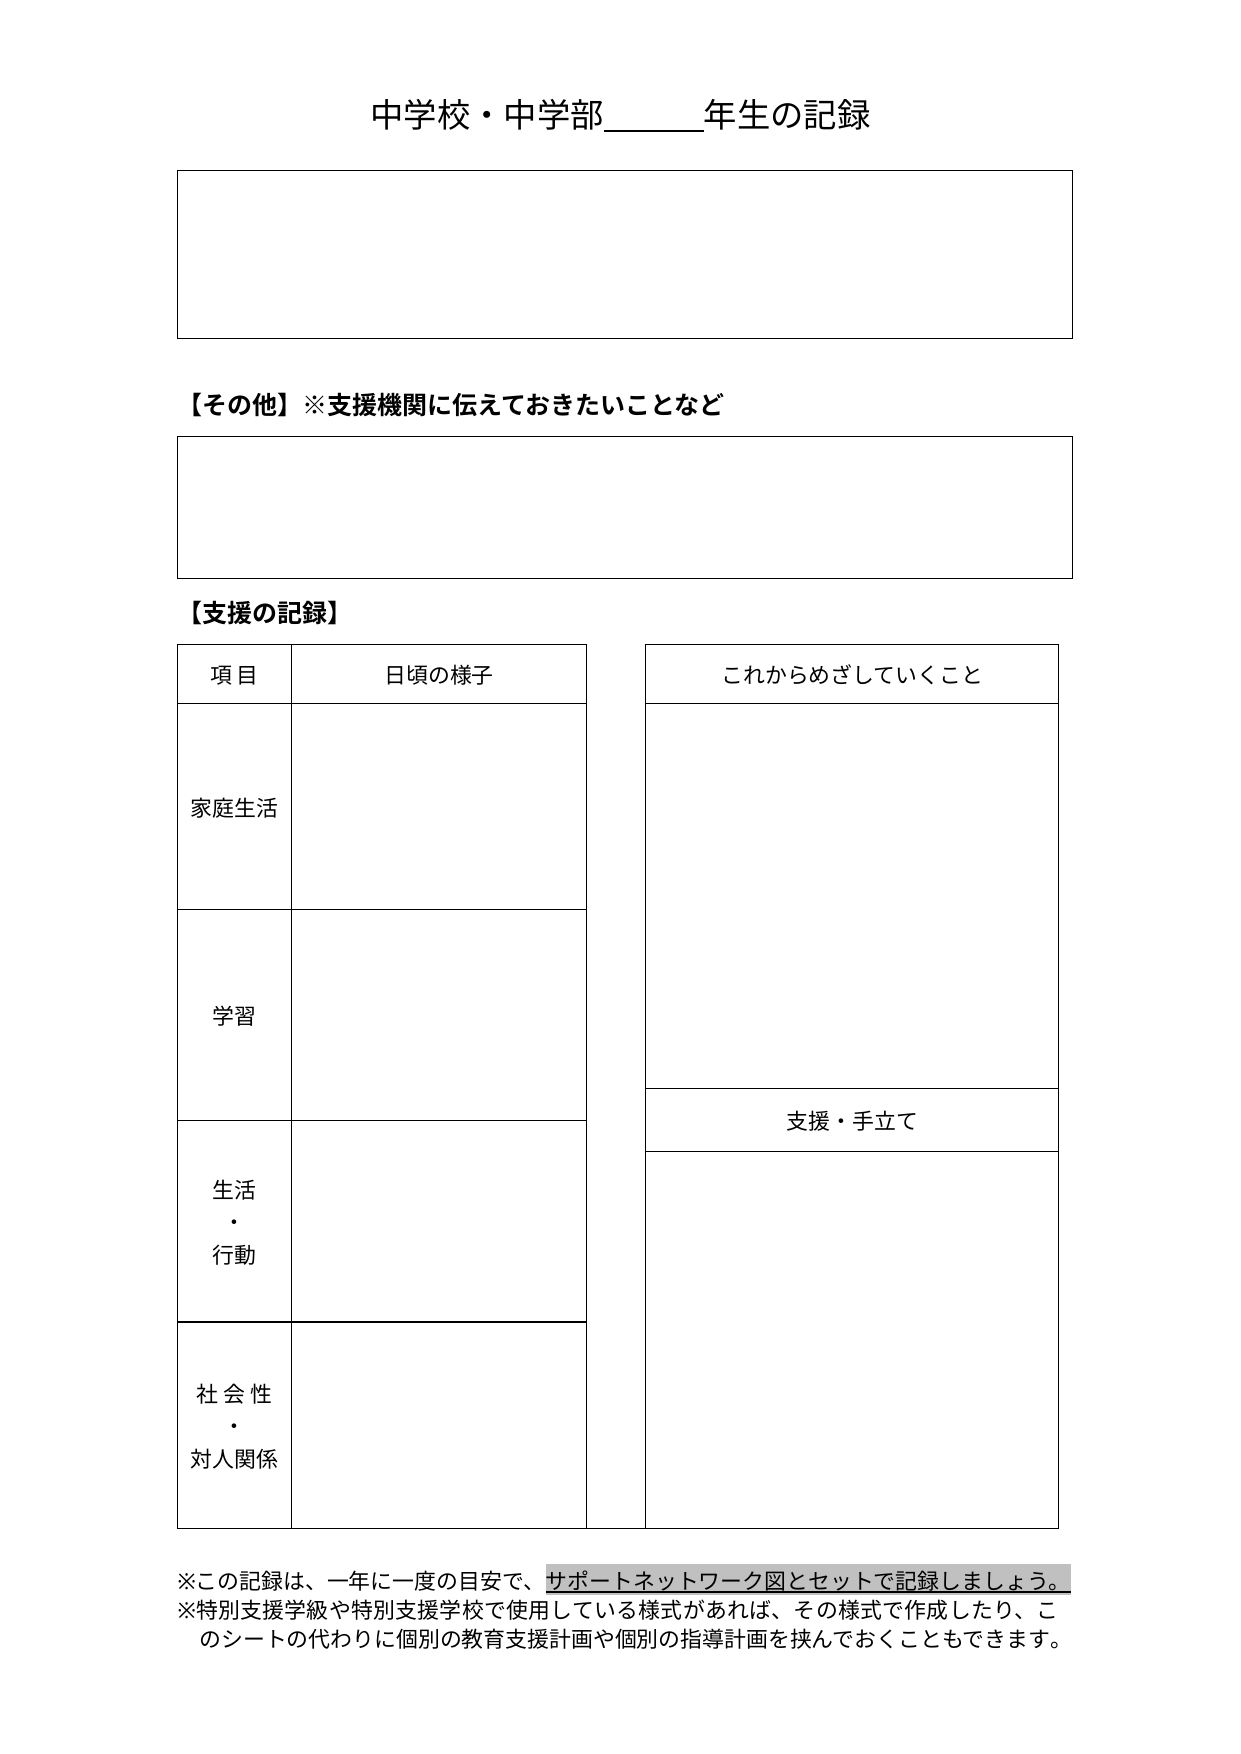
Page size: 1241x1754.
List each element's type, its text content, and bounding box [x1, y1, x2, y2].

table_cell [292, 704, 586, 909]
table_cell [646, 1152, 1058, 1528]
table_cell [646, 704, 1058, 1087]
table_header 項 目 [178, 645, 291, 703]
table_cell 社 会 性 ・ 対人関係 [178, 1323, 291, 1528]
table_cell 生活 ・ 行動 [178, 1121, 291, 1321]
table_header これからめざしていくこと [646, 645, 1058, 703]
text 【支援の記録】 [177, 579, 1063, 643]
table_header [178, 437, 1072, 578]
table_cell 家庭生活 [178, 704, 291, 909]
table_cell 学習 [178, 910, 291, 1120]
table_header [587, 644, 645, 1528]
table_cell [292, 910, 586, 1120]
table_cell [292, 1121, 586, 1321]
table_header 日頃の様子 [292, 645, 586, 703]
text 【その他】※支援機関に伝えておきたいことなど [177, 371, 1063, 436]
table_cell [292, 1323, 586, 1528]
table_header [178, 171, 1072, 338]
table_cell 支援・手立て [646, 1089, 1058, 1151]
